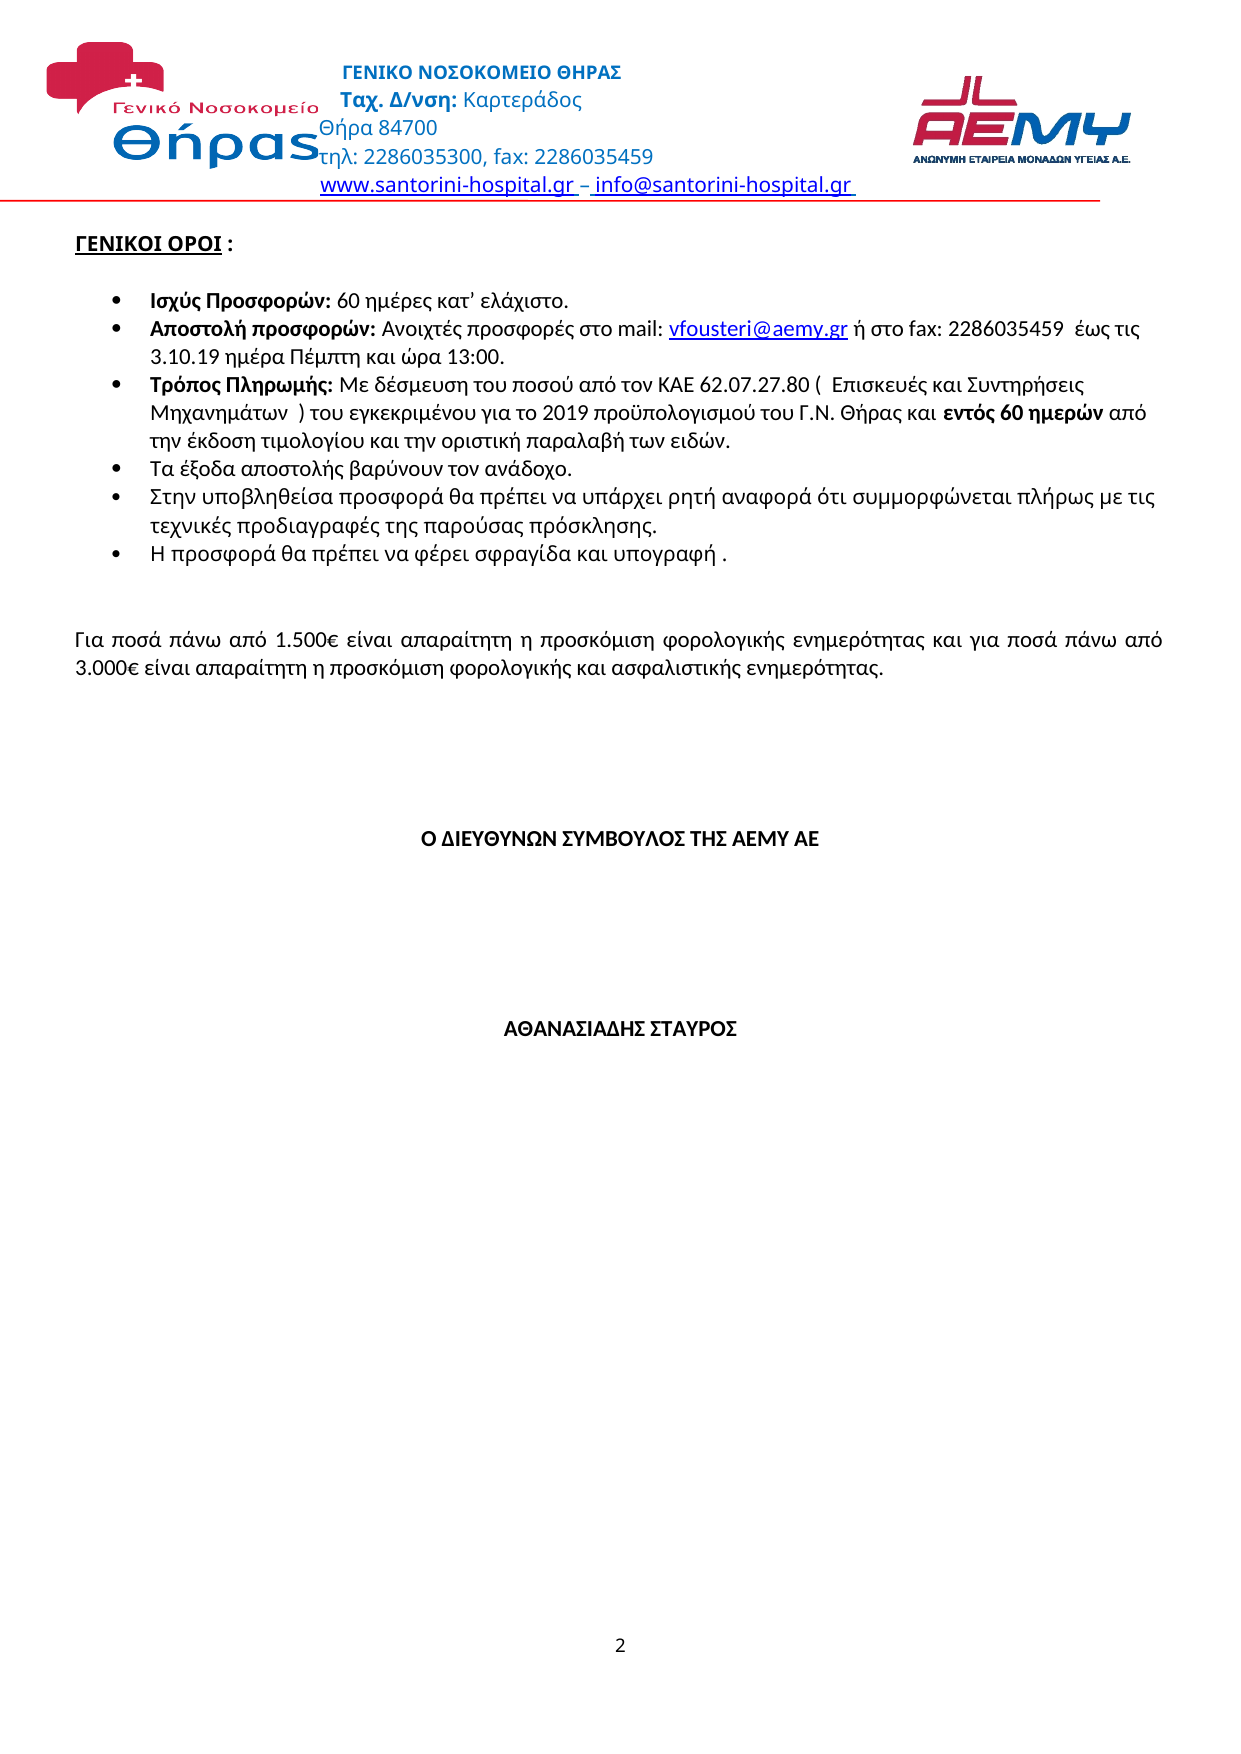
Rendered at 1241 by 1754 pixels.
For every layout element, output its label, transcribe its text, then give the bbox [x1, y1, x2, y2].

text ΑΘΑΝΑΣΙΑΔΗΣ ΣΤΑΥΡΟΣ [75, 1014, 1165, 1042]
list Ισχύς Προσφορών: 60 ημέρες κατ’ ελάχιστο. [112, 286, 1165, 314]
list Αποστολή προσφορών: Ανοιχτές προσφορές στο mail: vfousteri@aemy.gr ή στο fax: 2286035459 έως τις 3.10.19 ημέρα Πέμπτη και ώρα 13:00. [112, 314, 1165, 370]
text Ο ΔΙΕΥΘΥΝΩΝ ΣΥΜΒΟΥΛΟΣ ΤΗΣ ΑΕΜΥ ΑΕ [75, 824, 1165, 852]
picture [46, 42, 319, 169]
picture [903, 53, 1145, 183]
list Τα έξοδα αποστολής βαρύνουν τον ανάδοχο. [112, 454, 1165, 482]
list Η προσφορά θα πρέπει να φέρει σφραγίδα και υπογραφή . [112, 539, 1165, 568]
list Τρόπος Πληρωμής: Με δέσμευση του ποσού από τον ΚΑΕ 62.07.27.80 ( Επισκευές και Συντηρήσεις Μηχανημάτων ) του εγκεκριμένου για το 2019 προϋπολογισμού του Γ.Ν. Θήρας και εντός 60 ημερών από την έκδοση τιμολογίου και την οριστική παραλαβή των ειδών. [112, 370, 1165, 454]
list Στην υποβληθείσα προσφορά θα πρέπει να υπάρχει ρητή αναφορά ότι συμμορφώνεται πλήρως με τις τεχνικές προδιαγραφές της παρούσας πρόσκλησης. [112, 482, 1165, 539]
text Για ποσά πάνω από 1.500€ είναι απαραίτητη η προσκόμιση φορολογικής ενημερότητας και για ποσά πάνω από 3.000€ είναι απαραίτητη η προσκόμιση φορολογικής και ασφαλιστικής ενημερότητας. [75, 625, 1165, 681]
text ΓΕΝΙΚΟΙ ΟΡΟΙ : [75, 229, 1165, 258]
